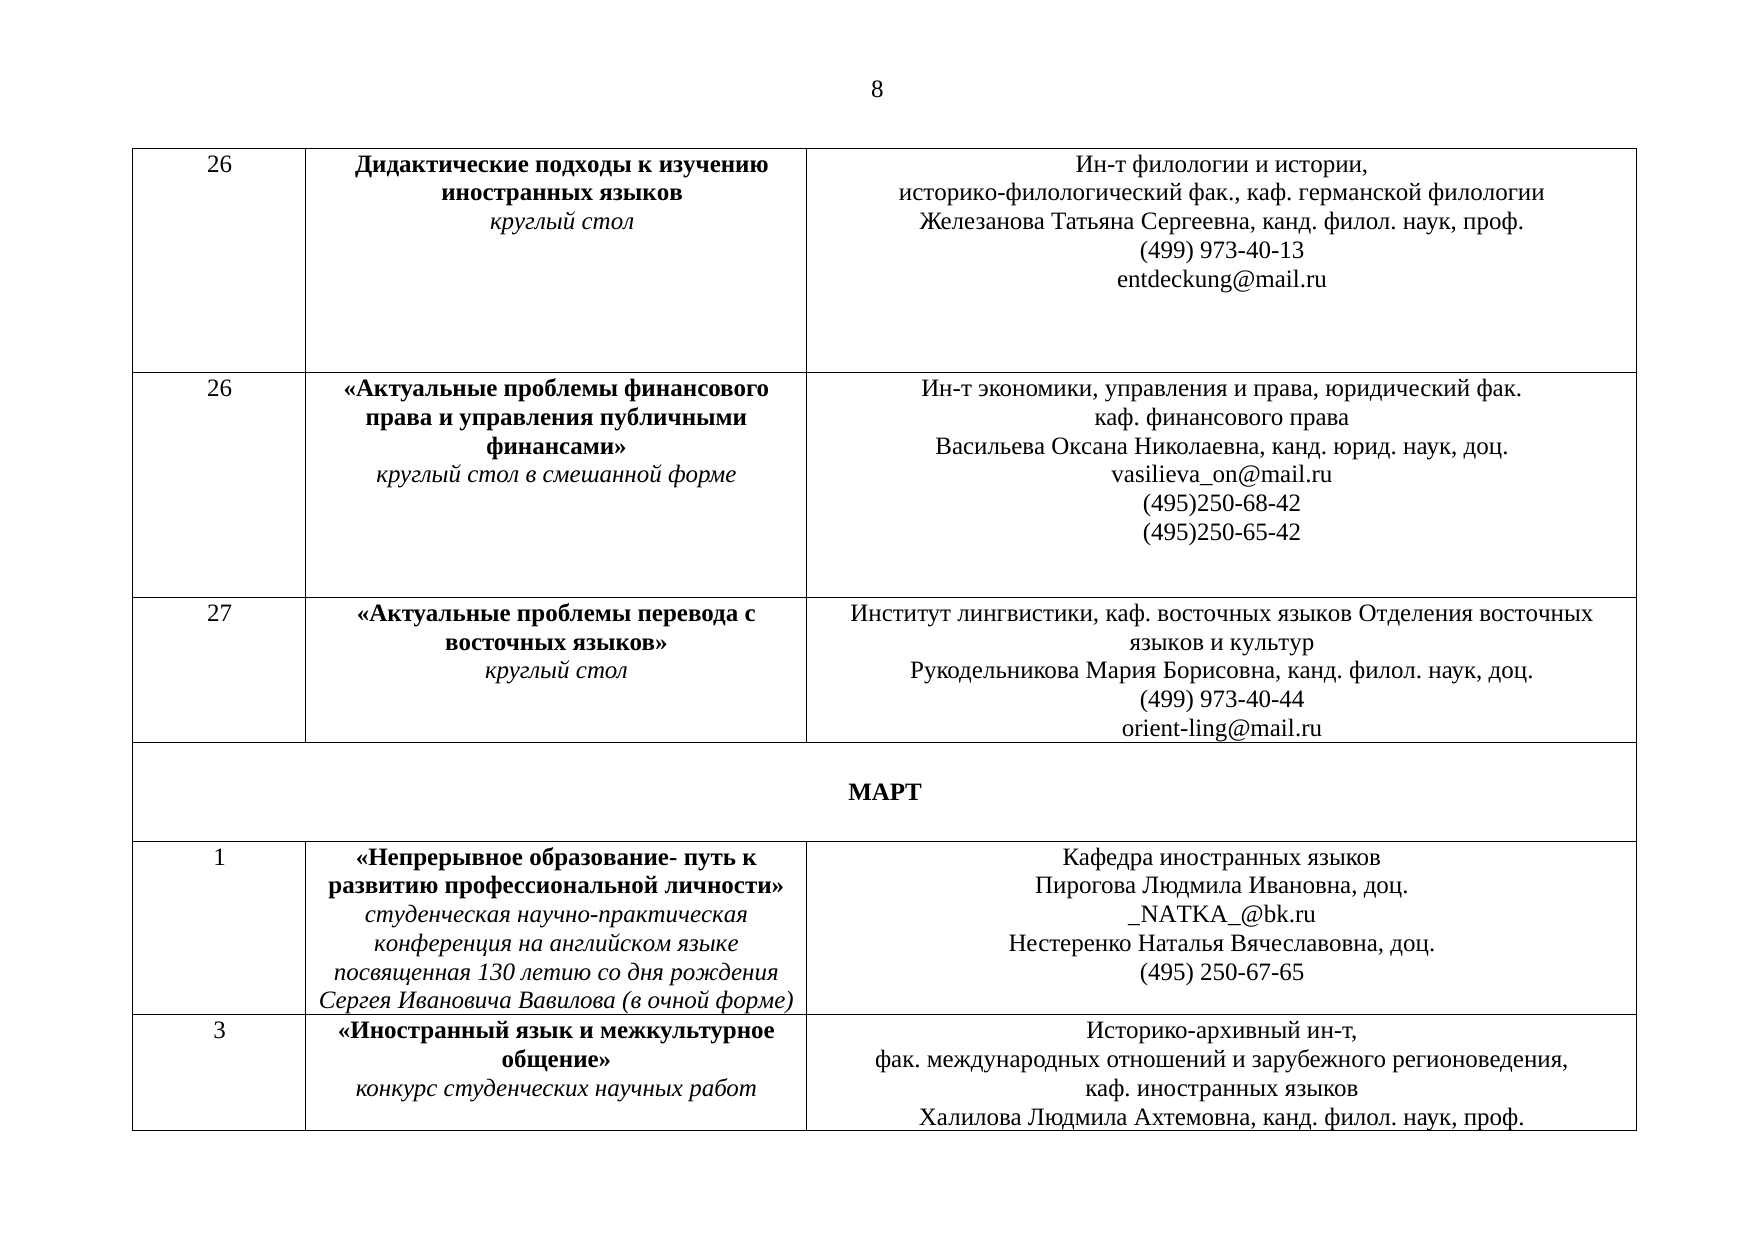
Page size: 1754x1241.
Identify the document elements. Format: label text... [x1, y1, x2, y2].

table_cell Ин-т экономики, управления и права, юридический фак. каф. финансового права Васильева Оксана Николаевна, канд. юрид. наук, доц. vasilieva_on@mail.ru (495)250-68-42 (495)250-65-42 [807, 373, 1636, 597]
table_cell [306, 1015, 806, 1130]
table_cell 1 [133, 842, 305, 1014]
table_cell Дидактические подходы к изучению иностранных языков круглый стол [306, 149, 806, 372]
table_cell «Непрерывное образование- путь к развитию профессиональной личности» студенческая научно-практическая конференция на английском языке посвященная 130 летию со дня рождения Сергея Ивановича Вавилова (в очной форме) [306, 842, 806, 1014]
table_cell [807, 1015, 1636, 1130]
table_cell 27 [133, 598, 305, 742]
table_cell «Актуальные проблемы финансового права и управления публичными финансами» круглый стол в смешанной форме [306, 373, 806, 597]
table_cell МАРТ [133, 743, 1636, 841]
table_cell Институт лингвистики, каф. восточных языков Отделения восточных языков и культур Рукодельникова Мария Борисовна, канд. филол. наук, доц. (499) 973-40-44 orient-ling@mail.ru [807, 598, 1636, 742]
table_cell 26 [133, 149, 305, 372]
table_cell 3 [133, 1015, 305, 1130]
table_cell «Актуальные проблемы перевода с восточных языков» круглый стол [306, 598, 806, 742]
table_cell 26 [133, 373, 305, 597]
table_cell Кафедра иностранных языков Пирогова Людмила Ивановна, доц. _NATKA_@bk.ru Нестеренко Наталья Вячеславовна, доц. (495) 250-67-65 [807, 842, 1636, 1014]
table_cell Ин-т филологии и истории, историко-филологический фак., каф. германской филологии Железанова Татьяна Сергеевна, канд. филол. наук, проф. (499) 973-40-13 entdeckung@mail.ru [807, 149, 1636, 372]
